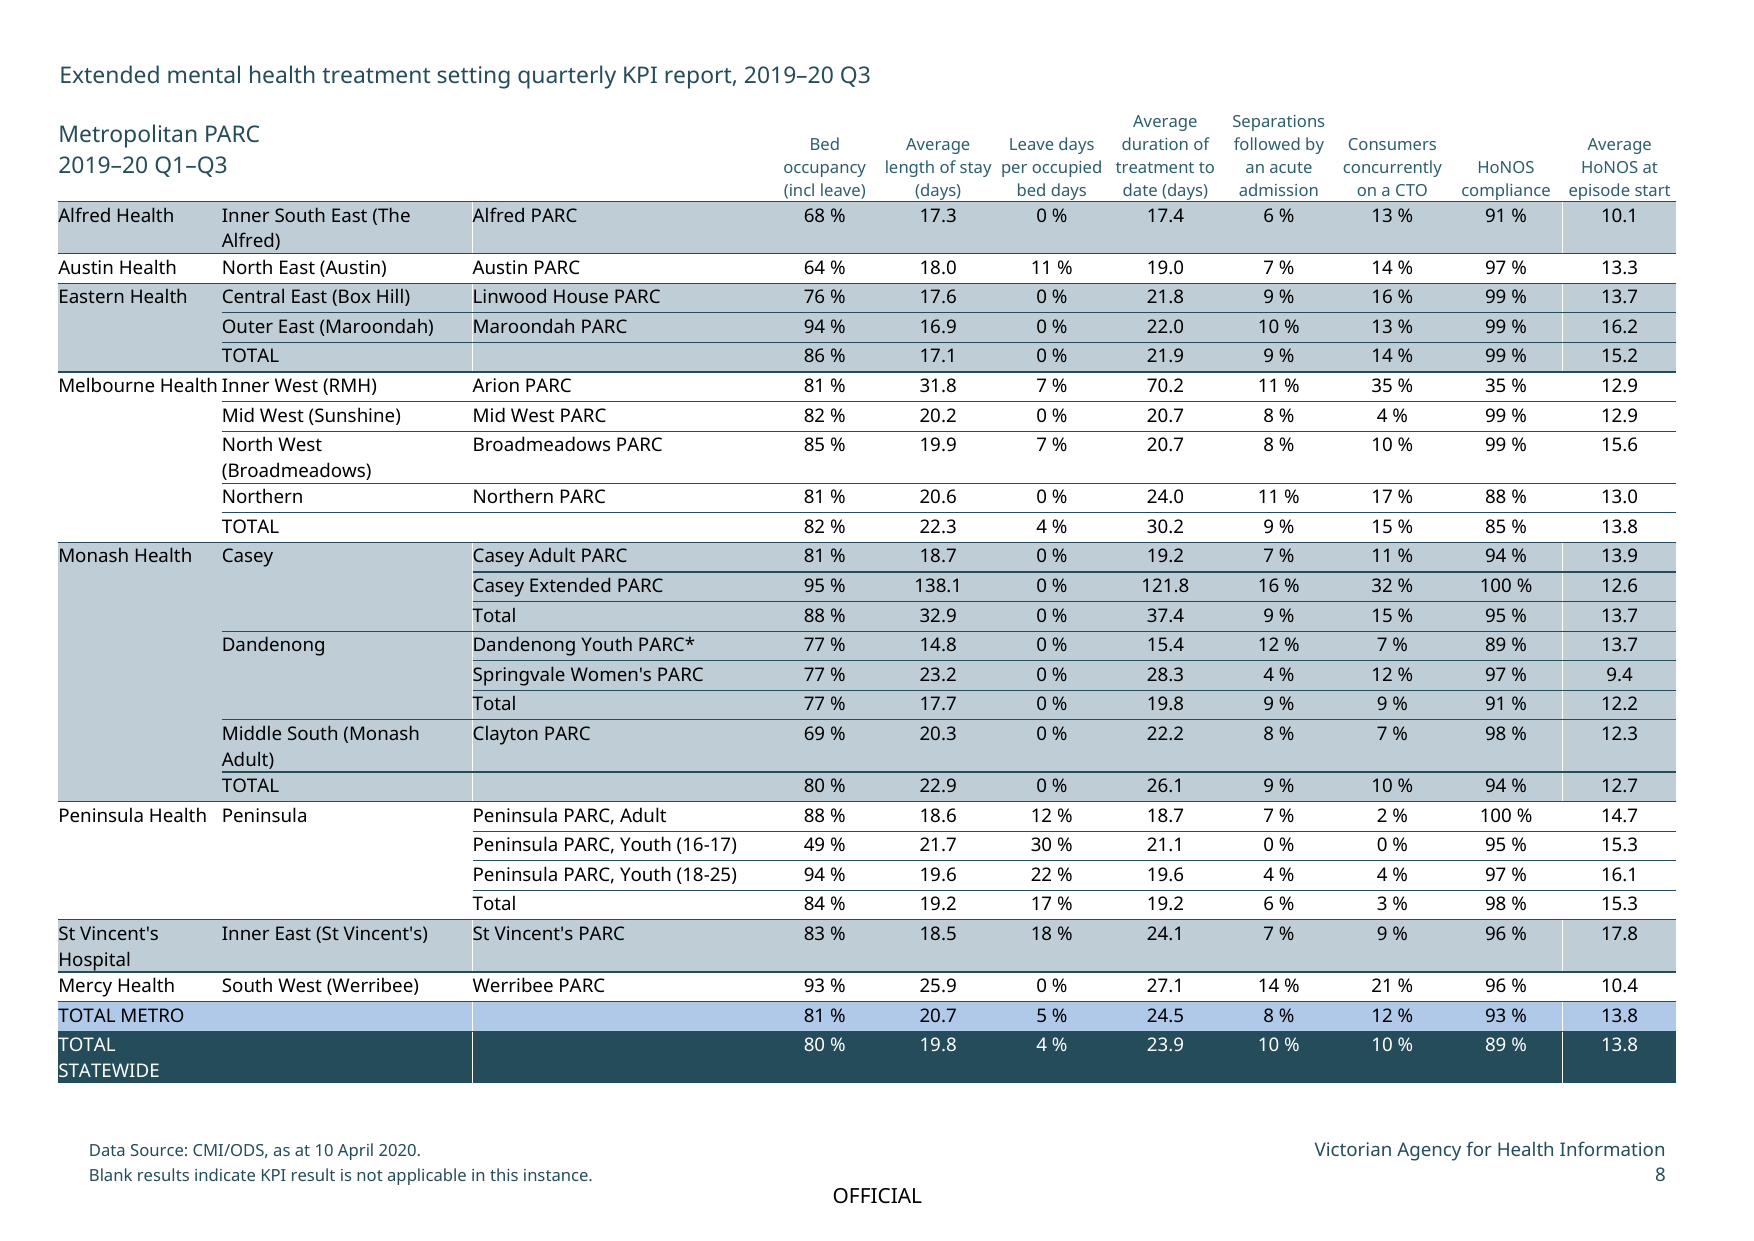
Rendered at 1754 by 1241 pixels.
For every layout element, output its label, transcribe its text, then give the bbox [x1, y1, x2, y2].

table_cell 15.3 [1563, 891, 1676, 919]
table_cell 11 % [1222, 484, 1335, 512]
table_cell 15.3 [1563, 832, 1676, 860]
table_cell 19.9 [881, 432, 995, 483]
table_cell 32 % [1335, 573, 1449, 601]
table_cell TOTAL STATEWIDE [58, 1032, 222, 1083]
table_cell Outer East (Maroondah) [222, 313, 472, 342]
table_cell Mid West PARC [473, 402, 768, 431]
table_cell 69 % [768, 720, 881, 771]
table_cell 19.8 [881, 1032, 995, 1083]
table_cell 18.6 [881, 802, 995, 831]
table_cell Clayton PARC [473, 720, 768, 771]
table_cell 15 % [1335, 602, 1449, 631]
table_cell 94 % [1449, 543, 1562, 571]
table_cell 91 % [1449, 202, 1562, 253]
table_cell 9.4 [1563, 661, 1676, 690]
table_cell 13.8 [1563, 513, 1676, 542]
table_header Average length of stay (days) [881, 90, 995, 201]
table_cell 4 % [995, 1032, 1108, 1083]
table_cell 9 % [1222, 343, 1335, 371]
table_cell 4 % [1335, 402, 1449, 431]
table_cell 7 % [995, 432, 1108, 483]
table_cell 9 % [1222, 284, 1335, 312]
table_cell St Vincent's Hospital [58, 920, 222, 971]
table_cell 19.2 [1108, 543, 1222, 571]
table_cell Alfred Health [58, 202, 222, 253]
table_cell 28.3 [1108, 661, 1222, 690]
table_header Average HoNOS at episode start [1563, 90, 1676, 201]
table_cell 17 % [1335, 484, 1449, 512]
table_cell 80 % [768, 1032, 881, 1083]
table_cell 94 % [768, 861, 881, 890]
table_cell 9 % [1222, 513, 1335, 542]
table_cell 22.2 [1108, 720, 1222, 771]
table_cell 9 % [1222, 602, 1335, 631]
table_cell 6 % [1222, 891, 1335, 919]
table_cell 76 % [768, 284, 881, 312]
table_cell 21 % [1335, 973, 1449, 1001]
table_cell 21.8 [1108, 284, 1222, 312]
table_cell Casey [222, 543, 472, 631]
table_cell 77 % [768, 632, 881, 660]
table_cell 19.8 [1108, 691, 1222, 719]
table_cell 7 % [1335, 720, 1449, 771]
table_cell 2 % [1335, 802, 1449, 831]
table_cell 4 % [1335, 861, 1449, 890]
table_cell 10 % [1335, 773, 1449, 801]
table_cell 10 % [1335, 432, 1449, 483]
table_cell [222, 1002, 472, 1031]
table_cell 31.8 [881, 373, 995, 401]
table_cell 99 % [1449, 313, 1562, 342]
table_cell Inner West (RMH) [222, 373, 472, 401]
table_cell Peninsula PARC, Youth (18-25) [473, 861, 768, 890]
table_cell 82 % [768, 513, 881, 542]
table_cell TOTAL [222, 513, 472, 542]
table_cell 16.1 [1563, 861, 1676, 890]
table_cell 0 % [995, 661, 1108, 690]
table_cell 22.9 [881, 773, 995, 801]
table_cell Alfred PARC [473, 202, 768, 253]
table_header Bed occupancy (incl leave) [768, 90, 881, 201]
table_cell Inner East (St Vincent's) [222, 920, 472, 971]
table_cell 49 % [768, 832, 881, 860]
table_cell North West (Broadmeadows) [222, 432, 472, 483]
table_cell 10 % [1335, 1032, 1449, 1083]
table_cell 26.1 [1108, 773, 1222, 801]
table_cell 98 % [1449, 891, 1562, 919]
table_cell 14.8 [881, 632, 995, 660]
table_cell 13.7 [1563, 284, 1676, 312]
table_cell Springvale Women's PARC [473, 661, 768, 690]
table_cell 18.5 [881, 920, 995, 971]
table_cell 13.0 [1563, 484, 1676, 512]
table_cell 20.7 [1108, 402, 1222, 431]
table_cell Casey Extended PARC [473, 573, 768, 601]
table_header HoNOS compliance [1449, 90, 1562, 201]
table_cell 24.5 [1108, 1002, 1222, 1031]
table_cell 97 % [1449, 661, 1562, 690]
table_cell 9 % [1335, 691, 1449, 719]
table_cell 21.9 [1108, 343, 1222, 371]
table_cell Middle South (Monash Adult) [222, 720, 472, 771]
table_cell 23.9 [1108, 1032, 1222, 1083]
table_cell 100 % [1449, 573, 1562, 601]
table_cell 3 % [1335, 891, 1449, 919]
table_cell 18 % [995, 920, 1108, 971]
table_cell Monash Health [58, 543, 222, 801]
table_cell 81 % [768, 373, 881, 401]
table_cell 0 % [995, 691, 1108, 719]
table_cell 13.3 [1563, 254, 1676, 283]
table_cell Total [473, 602, 768, 631]
table_cell TOTAL [222, 343, 472, 371]
table_cell 0 % [995, 313, 1108, 342]
table_cell 82 % [768, 402, 881, 431]
table_cell 99 % [1449, 432, 1562, 483]
table_cell [473, 1032, 768, 1083]
table_cell 0 % [995, 343, 1108, 371]
table_cell 4 % [1222, 861, 1335, 890]
table_cell 13.8 [1563, 1002, 1676, 1031]
table_cell 12.2 [1563, 691, 1676, 719]
table_cell 93 % [768, 973, 881, 1001]
table_cell 35 % [1335, 373, 1449, 401]
table_cell 7 % [1222, 543, 1335, 571]
table_cell 94 % [1449, 773, 1562, 801]
table_cell Dandenong [222, 632, 472, 719]
table_cell 85 % [1449, 513, 1562, 542]
table_cell 30.2 [1108, 513, 1222, 542]
table_cell 77 % [768, 691, 881, 719]
table_cell 6 % [1222, 202, 1335, 253]
table_cell 12.7 [1563, 773, 1676, 801]
table_cell 19.0 [1108, 254, 1222, 283]
table_cell Mid West (Sunshine) [222, 402, 472, 431]
table_header Consumers concurrently on a CTO [1335, 90, 1449, 201]
table_cell 37.4 [1108, 602, 1222, 631]
table_cell 0 % [1335, 832, 1449, 860]
table_cell 32.9 [881, 602, 995, 631]
table_cell 14 % [1335, 254, 1449, 283]
table_cell [473, 343, 768, 371]
table_cell 13 % [1335, 202, 1449, 253]
table_cell 17.6 [881, 284, 995, 312]
table_cell 138.1 [881, 573, 995, 601]
table_cell 7 % [1335, 632, 1449, 660]
table_cell 22.3 [881, 513, 995, 542]
table_cell Melbourne Health [58, 373, 222, 542]
table_cell Austin Health [58, 254, 222, 283]
table_cell 0 % [995, 632, 1108, 660]
table_cell Werribee PARC [473, 973, 768, 1001]
table_cell 20.6 [881, 484, 995, 512]
table_cell Central East (Box Hill) [222, 284, 472, 312]
table_cell 27.1 [1108, 973, 1222, 1001]
table_cell 89 % [1449, 632, 1562, 660]
table_cell Inner South East (The Alfred) [222, 202, 472, 253]
table_cell 15 % [1335, 513, 1449, 542]
table_cell 12.9 [1563, 402, 1676, 431]
table_cell Eastern Health [58, 284, 222, 371]
table_cell 11 % [1222, 373, 1335, 401]
table_cell 97 % [1449, 254, 1562, 283]
table_cell 16 % [1335, 284, 1449, 312]
table_cell 12.3 [1563, 720, 1676, 771]
table_cell 89 % [1449, 1032, 1562, 1083]
table_cell 68 % [768, 202, 881, 253]
table_cell 12.6 [1563, 573, 1676, 601]
table_cell 91 % [1449, 691, 1562, 719]
table_cell 9 % [1335, 920, 1449, 971]
table_cell 81 % [768, 1002, 881, 1031]
table_cell 11 % [1335, 543, 1449, 571]
table_cell 4 % [995, 513, 1108, 542]
table_cell 22 % [995, 861, 1108, 890]
table_cell Broadmeadows PARC [473, 432, 768, 483]
table_cell 99 % [1449, 284, 1562, 312]
table_cell Linwood House PARC [473, 284, 768, 312]
table_cell TOTAL [222, 773, 472, 801]
table_cell 21.7 [881, 832, 995, 860]
table_cell 14 % [1335, 343, 1449, 371]
table_cell 0 % [995, 484, 1108, 512]
table_cell 10 % [1222, 1032, 1335, 1083]
table_cell 8 % [1222, 402, 1335, 431]
table_cell 35 % [1449, 373, 1562, 401]
table_cell 19.2 [1108, 891, 1222, 919]
table_cell [473, 513, 768, 542]
table_cell 96 % [1449, 973, 1562, 1001]
table_cell 8 % [1222, 432, 1335, 483]
table_cell 95 % [1449, 832, 1562, 860]
table_cell 99 % [1449, 402, 1562, 431]
table_cell 94 % [768, 313, 881, 342]
table_cell 10 % [1222, 313, 1335, 342]
table_cell 7 % [1222, 254, 1335, 283]
table_cell 20.2 [881, 402, 995, 431]
table_cell Peninsula PARC, Adult [473, 802, 768, 831]
table_cell 121.8 [1108, 573, 1222, 601]
table_cell Austin PARC [473, 254, 768, 283]
table_cell 18.7 [881, 543, 995, 571]
table_cell 12 % [1335, 1002, 1449, 1031]
table_cell 0 % [995, 773, 1108, 801]
table_cell 5 % [995, 1002, 1108, 1031]
table_cell 13 % [1335, 313, 1449, 342]
table_cell [473, 1002, 768, 1031]
table_cell Dandenong Youth PARC* [473, 632, 768, 660]
table_cell 20.7 [881, 1002, 995, 1031]
table_cell 30 % [995, 832, 1108, 860]
table_cell 10.4 [1563, 973, 1676, 1001]
table_cell 18.0 [881, 254, 995, 283]
table_header Leave days per occupied bed days [995, 90, 1108, 201]
table_cell 88 % [768, 802, 881, 831]
table_cell Peninsula PARC, Youth (16-17) [473, 832, 768, 860]
table_cell 96 % [1449, 920, 1562, 971]
table_cell 17.8 [1563, 920, 1676, 971]
table_cell 16.2 [1563, 313, 1676, 342]
table_cell 0 % [995, 543, 1108, 571]
table_cell Total [473, 691, 768, 719]
table_cell [473, 773, 768, 801]
table_cell 0 % [995, 602, 1108, 631]
table_cell 0 % [995, 402, 1108, 431]
table_cell 8 % [1222, 720, 1335, 771]
table_cell 98 % [1449, 720, 1562, 771]
table_cell TOTAL METRO [58, 1002, 222, 1031]
table_cell 93 % [1449, 1002, 1562, 1031]
table_cell 15.2 [1563, 343, 1676, 371]
table_cell Mercy Health [58, 973, 222, 1001]
table_cell 17.7 [881, 691, 995, 719]
table_cell 13.8 [1563, 1032, 1676, 1083]
table_cell 22.0 [1108, 313, 1222, 342]
table_cell South West (Werribee) [222, 973, 472, 1001]
table_cell 23.2 [881, 661, 995, 690]
table_cell 20.7 [1108, 432, 1222, 483]
table_cell Peninsula [222, 802, 472, 919]
table_cell 0 % [995, 720, 1108, 771]
table_cell 13.7 [1563, 632, 1676, 660]
table_cell 9 % [1222, 773, 1335, 801]
table_cell Northern PARC [473, 484, 768, 512]
table_cell 16.9 [881, 313, 995, 342]
table_cell [222, 1032, 472, 1083]
table_cell 77 % [768, 661, 881, 690]
table_cell Peninsula Health [58, 802, 222, 919]
table_cell 12 % [995, 802, 1108, 831]
table_cell 81 % [768, 484, 881, 512]
table_cell 84 % [768, 891, 881, 919]
table_cell 7 % [1222, 920, 1335, 971]
table_cell 0 % [995, 202, 1108, 253]
table_cell 9 % [1222, 691, 1335, 719]
table_cell St Vincent's PARC [473, 920, 768, 971]
table_cell Maroondah PARC [473, 313, 768, 342]
table_cell 18.7 [1108, 802, 1222, 831]
table_cell 25.9 [881, 973, 995, 1001]
table_cell 24.1 [1108, 920, 1222, 971]
table_cell 19.2 [881, 891, 995, 919]
table_cell 86 % [768, 343, 881, 371]
table_cell 7 % [995, 373, 1108, 401]
table_cell 17.1 [881, 343, 995, 371]
table_cell 17.4 [1108, 202, 1222, 253]
table_cell 85 % [768, 432, 881, 483]
table_cell 81 % [768, 543, 881, 571]
table_cell 0 % [1222, 832, 1335, 860]
table_cell 24.0 [1108, 484, 1222, 512]
table_cell 97 % [1449, 861, 1562, 890]
table_cell Casey Adult PARC [473, 543, 768, 571]
table_cell 21.1 [1108, 832, 1222, 860]
table_cell 0 % [995, 973, 1108, 1001]
table_cell 15.6 [1563, 432, 1676, 483]
table_cell 4 % [1222, 661, 1335, 690]
table_cell 70.2 [1108, 373, 1222, 401]
table_cell 15.4 [1108, 632, 1222, 660]
table_cell North East (Austin) [222, 254, 472, 283]
table_cell 99 % [1449, 343, 1562, 371]
table_header Average duration of treatment to date (days) [1108, 90, 1222, 201]
table_cell 11 % [995, 254, 1108, 283]
table_cell 14.7 [1563, 802, 1676, 831]
table_cell 88 % [768, 602, 881, 631]
table_cell 64 % [768, 254, 881, 283]
table_cell 20.3 [881, 720, 995, 771]
table_cell 13.7 [1563, 602, 1676, 631]
table_cell 19.6 [881, 861, 995, 890]
table_cell 0 % [995, 284, 1108, 312]
table_cell 100 % [1449, 802, 1562, 831]
table_cell 10.1 [1563, 202, 1676, 253]
table_cell 80 % [768, 773, 881, 801]
table_cell 12 % [1335, 661, 1449, 690]
table_cell 13.9 [1563, 543, 1676, 571]
table_cell Northern [222, 484, 472, 512]
table_header Separations followed by an acute admission [1222, 90, 1335, 201]
table_cell 95 % [768, 573, 881, 601]
table_cell 88 % [1449, 484, 1562, 512]
table_cell 0 % [995, 573, 1108, 601]
table_cell 8 % [1222, 1002, 1335, 1031]
table_cell 83 % [768, 920, 881, 971]
table_cell 14 % [1222, 973, 1335, 1001]
table_cell 95 % [1449, 602, 1562, 631]
table_cell 12 % [1222, 632, 1335, 660]
table_cell 17.3 [881, 202, 995, 253]
table_cell Arion PARC [473, 373, 768, 401]
table_cell 12.9 [1563, 373, 1676, 401]
table_cell Total [473, 891, 768, 919]
table_cell 7 % [1222, 802, 1335, 831]
table_cell 19.6 [1108, 861, 1222, 890]
table_cell 16 % [1222, 573, 1335, 601]
table_cell 17 % [995, 891, 1108, 919]
table_header Metropolitan PARC 2019–20 Q1–Q3 [58, 90, 768, 201]
